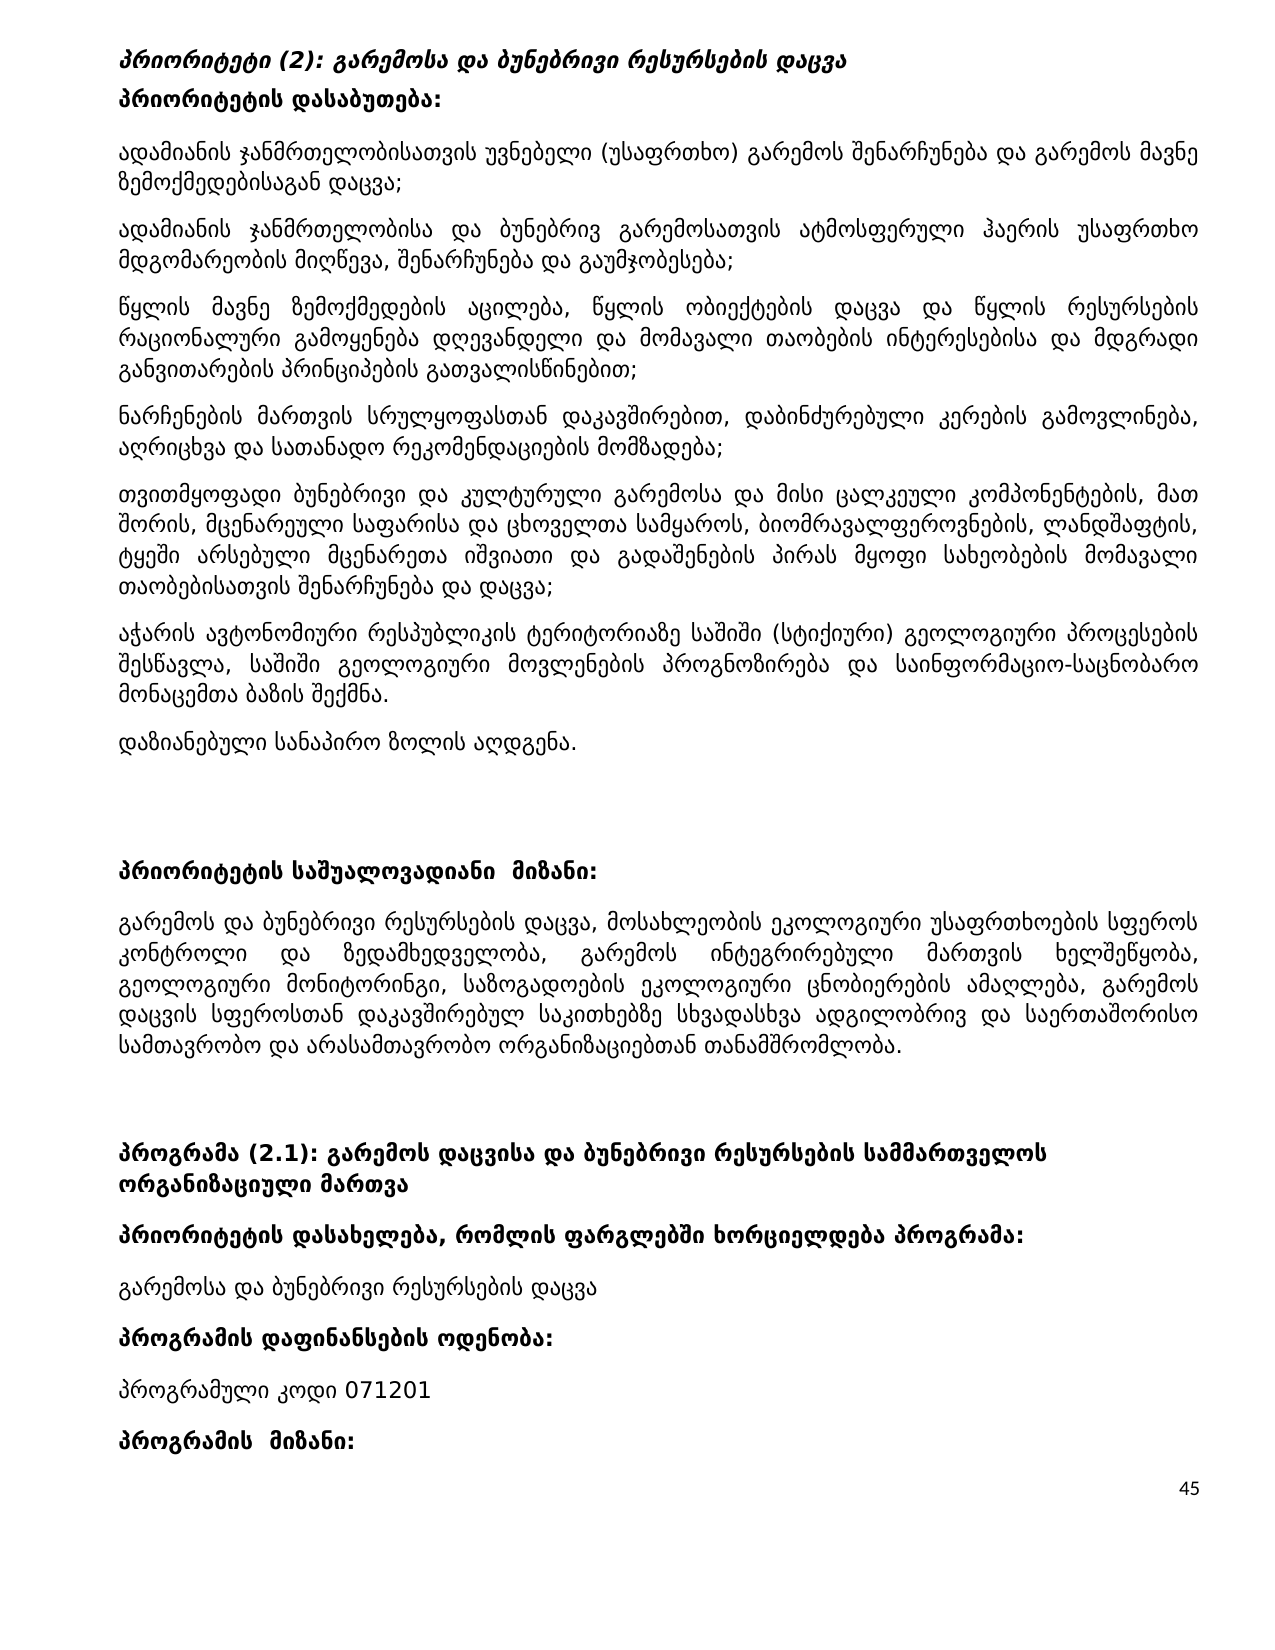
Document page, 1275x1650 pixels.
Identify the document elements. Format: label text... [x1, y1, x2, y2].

text პროგრამის დაფინანსების ოდენობა: [118, 1325, 1200, 1352]
text პროგრამული კოდი 071201 [118, 1377, 1200, 1403]
subtitle პრიორიტეტი (2): გარემოსა და ბუნებრივი რესურსების დაცვა [118, 44, 1200, 76]
text ნარჩენების მართვის სრულყოფასთან დაკავშირებით, დაბინძურებული კერების გამოვლინება, აღრიცხვა და სათანადო რეკომენდაციების მომზადება; [118, 403, 1200, 460]
text გარემოსა და ბუნებრივი რესურსების დაცვა [118, 1274, 1200, 1301]
text გარემოს და ბუნებრივი რესურსების დაცვა, მოსახლეობის ეკოლოგიური უსაფრთხოების სფეროს კონტროლი და ზედამხედველობა, გარემოს ინტეგრირებული მართვის ხელშეწყობა, გეოლოგიური მონიტორინგი, საზოგადოების ეკოლოგიური ცნობიერების ამაღლება, გარემოს დაცვის სფეროსთან დაკავშირებულ საკითხებზე სხვადასხვა ადგილობრივ და საერთაშორისო სამთავრობო და არასამთავრობო ორგანიზაციებთან თანამშრომლობა. [118, 909, 1200, 1059]
text თვითმყოფადი ბუნებრივი და კულტურული გარემოსა და მისი ცალკეული კომპონენტების, მათ შორის, მცენარეული საფარისა და ცხოველთა სამყაროს, ბიომრავალფეროვნების, ლანდშაფტის, ტყეში არსებული მცენარეთა იშვიათი და გადაშენების პირას მყოფი სახეობების მომავალი თაობებისათვის შენარჩუნება და დაცვა; [118, 481, 1200, 599]
text ადამიანის ჯანმრთელობისა და ბუნებრივ გარემოსათვის ატმოსფერული ჰაერის უსაფრთხო მდგომარეობის მიღწევა, შენარჩუნება და გაუმჯობესება; [118, 217, 1200, 274]
text პროგრამის მიზანი: [118, 1428, 1200, 1455]
text ადამიანის ჯანმრთელობისათვის უვნებელი (უსაფრთხო) გარემოს შენარჩუნება და გარემოს მავნე ზემოქმედებისაგან დაცვა; [118, 139, 1200, 196]
text დაზიანებული სანაპირო ზოლის აღდგენა. [118, 729, 1200, 755]
text პრიორიტეტის დასაბუთება: [118, 87, 1200, 113]
text წყლის მავნე ზემოქმედების აცილება, წყლის ობიექტების დაცვა და წყლის რესურსების რაციონალური გამოყენება დღევანდელი და მომავალი თაობების ინტერესებისა და მდგრადი განვითარების პრინციპების გათვალისწინებით; [118, 294, 1200, 382]
text პროგრამა (2.1): გარემოს დაცვისა და ბუნებრივი რესურსების სამმართველოს ორგანიზაციული მართვა [118, 1140, 1200, 1198]
text პრიორიტეტის დასახელება, რომლის ფარგლებში ხორციელდება პროგრამა: [118, 1222, 1200, 1249]
text აჭარის ავტონომიური რესპუბლიკის ტერიტორიაზე საშიში (სტიქიური) გეოლოგიური პროცესების შესწავლა, საშიში გეოლოგიური მოვლენების პროგნოზირება და საინფორმაციო-საცნობარო მონაცემთა ბაზის შექმნა. [118, 620, 1200, 708]
text პრიორიტეტის საშუალოვადიანი მიზანი: [118, 858, 1200, 885]
